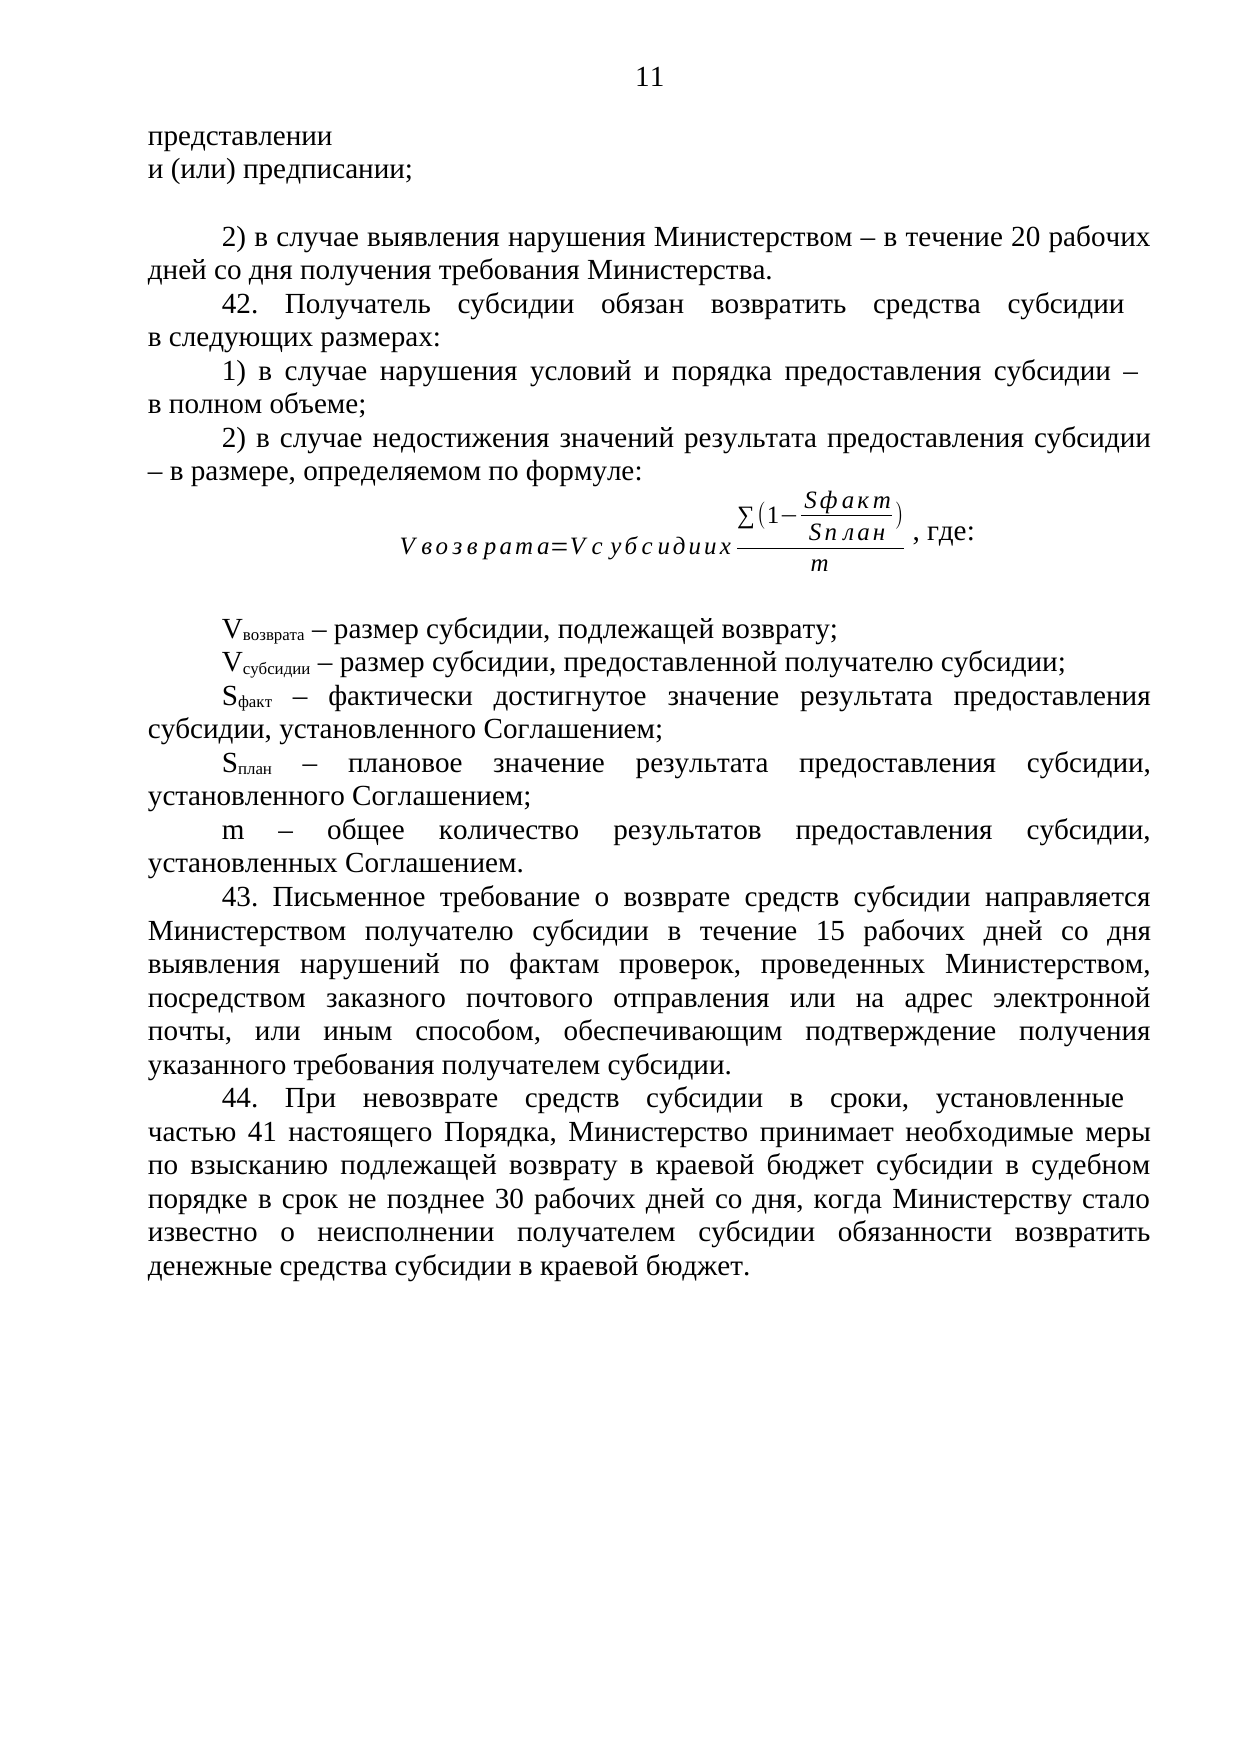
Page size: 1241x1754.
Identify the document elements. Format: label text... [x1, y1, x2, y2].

text Sплан – плановое значение результата предоставления субсидии, установленного Соглашением; [148, 745, 1152, 812]
text , где: [148, 487, 1152, 577]
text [148, 118, 1152, 185]
text 2) в случае недостижения значений результата предоставления субсидии – в размере, определяемом по формуле: [148, 420, 1152, 487]
text 44. При невозврате средств субсидии в сроки, установленные частью 41 настоящего Порядка, Министерство принимает необходимые меры по взысканию подлежащей возврату в краевой бюджет субсидии в судебном порядке в срок не позднее 30 рабочих дней со дня, когда Министерству стало известно о неисполнении получателем субсидии обязанности возвратить денежные средства субсидии в краевой бюджет. [148, 1080, 1152, 1282]
text m – общее количество результатов предоставления субсидии, установленных Соглашением. [148, 812, 1152, 879]
text Vвозврата – размер субсидии, подлежащей возврату; [148, 611, 1152, 644]
text 2) в случае выявления нарушения Министерством – в течение 20 рабочих дней со дня получения требования Министерства. [148, 219, 1152, 286]
text 43. Письменное требование о возврате средств субсидии направляется Министерством получателю субсидии в течение 15 рабочих дней со дня выявления нарушений по фактам проверок, проведенных Министерством, посредством заказного почтового отправления или на адрес электронной почты, или иным способом, обеспечивающим подтверждение получения указанного требования получателем субсидии. [148, 879, 1152, 1080]
text Vсубсидии – размер субсидии, предоставленной получателю субсидии; [148, 644, 1152, 678]
text Sфакт – фактически достигнутое значение результата предоставления субсидии, установленного Соглашением; [148, 678, 1152, 745]
text 1) в случае нарушения условий и порядка предоставления субсидии – в полном объеме; [148, 353, 1152, 420]
text 42. Получатель субсидии обязан возвратить средства субсидии в следующих размерах: [148, 286, 1152, 353]
